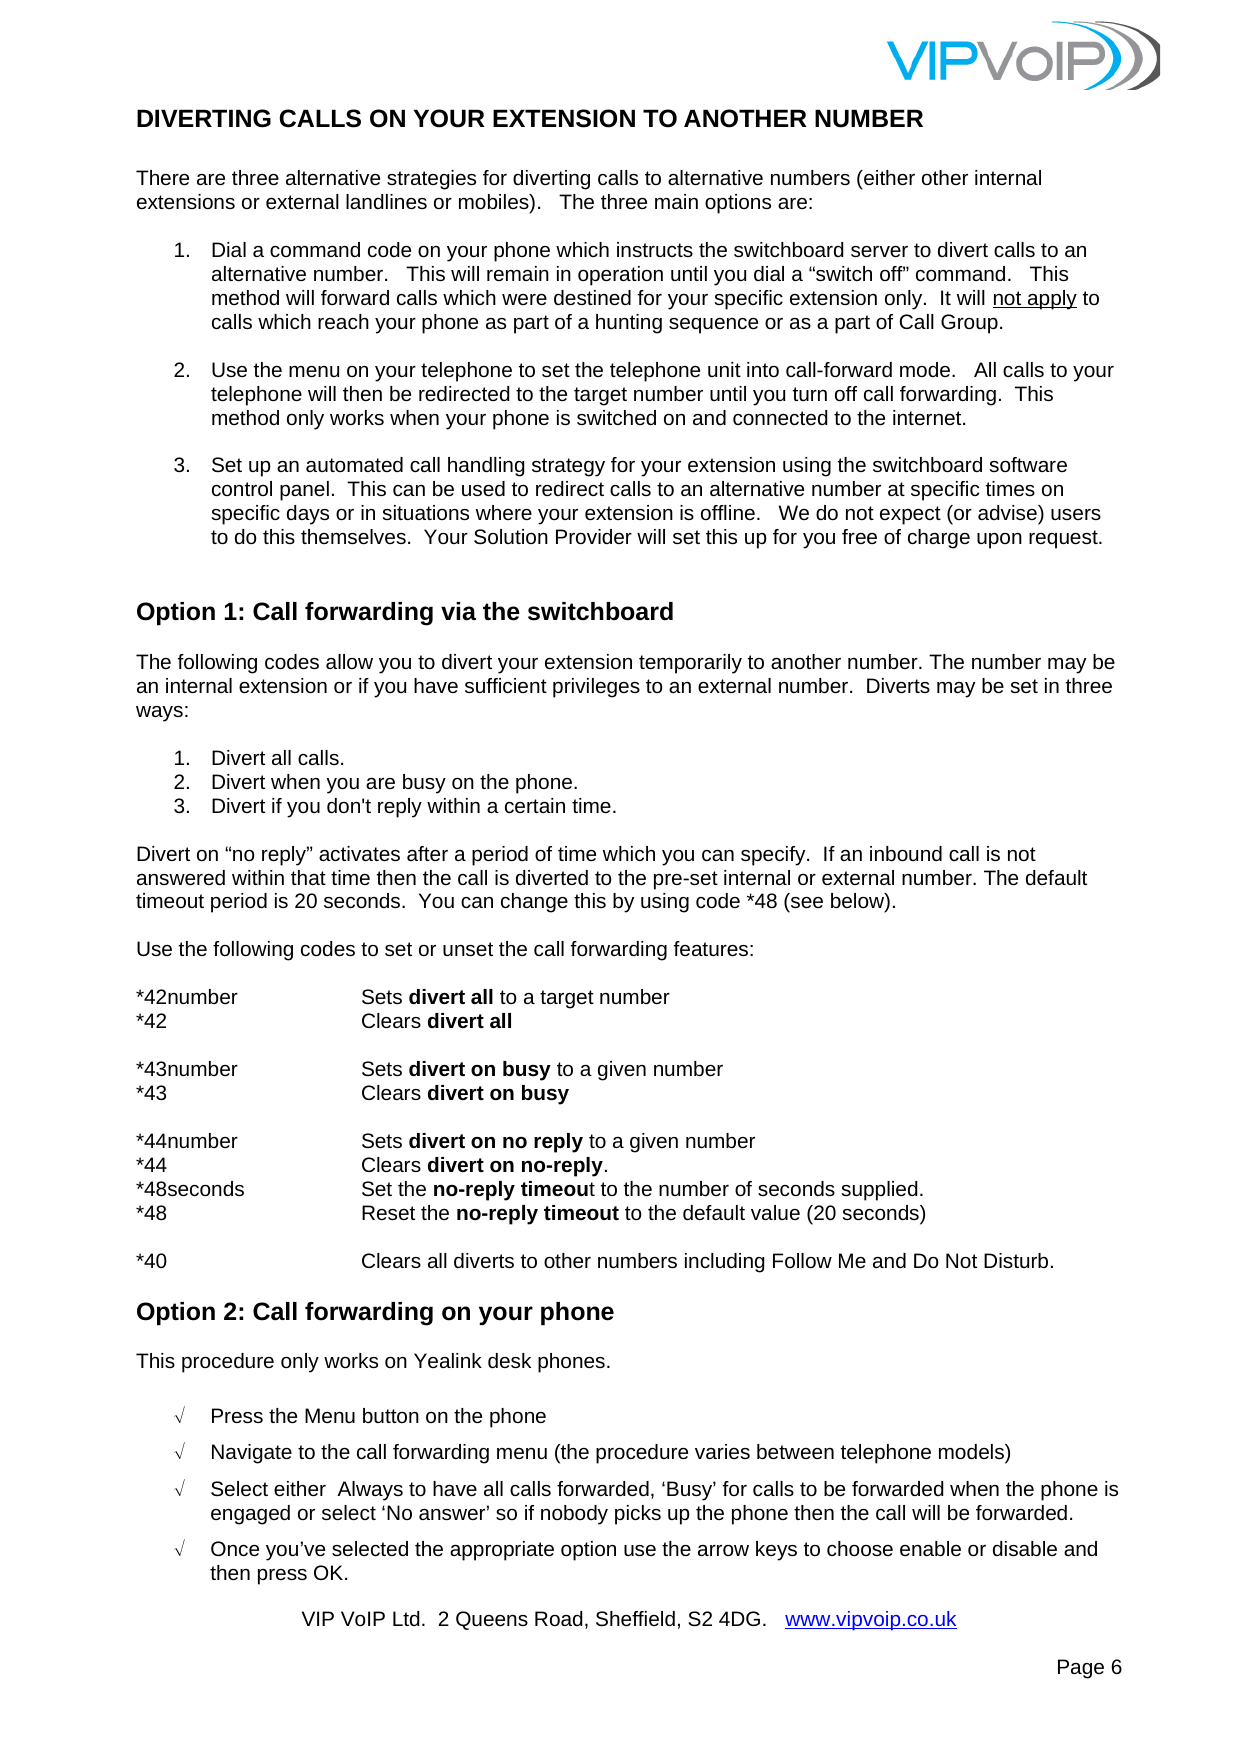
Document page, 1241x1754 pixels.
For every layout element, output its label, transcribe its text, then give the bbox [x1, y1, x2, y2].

list Navigate to the call forwarding menu (the procedure varies between telephone models) [173, 1440, 1122, 1464]
list Set up an automated call handling strategy for your extension using the switchboard software control panel. This can be used to redirect calls to an alternative number at specific times on specific days or in situations where your extension is offline. We do not expect (or advise) users to do this themselves. Your Solution Provider will set this up for you free of charge upon request. [173, 453, 1122, 549]
text *40 Clears all diverts to other numbers including Follow Me and Do Not Disturb. [136, 1249, 1122, 1273]
list Dial a command code on your phone which instructs the switchboard server to divert calls to an alternative number. This will remain in operation until you dial a “switch off” command. This method will forward calls which were destined for your specific extension only. It will not apply to calls which reach your phone as part of a hunting sequence or as a part of Call Group. [173, 238, 1122, 333]
text Use the following codes to set or unset the call forwarding features: [136, 937, 1122, 961]
list Divert all calls. [173, 746, 1122, 769]
text *42 Clears divert all [136, 1009, 1122, 1033]
text Divert on “no reply” activates after a period of time which you can specify. If an inbound call is not answered within that time then the call is diverted to the pre-set internal or external number. The default timeout period is 20 seconds. You can change this by using code *48 (see below). [136, 841, 1122, 913]
list Divert when you are busy on the phone. [173, 769, 1122, 793]
text This procedure only works on Yealink desk phones. [136, 1349, 1122, 1373]
text *44 Clears divert on no-reply. [136, 1153, 1122, 1177]
picture [886, 21, 1161, 90]
text *48seconds Set the no-reply timeout to the number of seconds supplied. [136, 1177, 1122, 1201]
text *48 Reset the no-reply timeout to the default value (20 seconds) [136, 1201, 1122, 1225]
subtitle Diverting calls on your extension to another number [136, 104, 1122, 132]
list Once you’ve selected the appropriate option use the arrow keys to choose enable or disable and then press OK. [173, 1537, 1122, 1585]
subtitle Option 1: Call forwarding via the switchboard [136, 597, 1122, 626]
text *44number Sets divert on no reply to a given number [136, 1129, 1122, 1153]
text The following codes allow you to divert your extension temporarily to another number. The number may be an internal extension or if you have sufficient privileges to an external number. Diverts may be set in three ways: [136, 650, 1122, 722]
list Divert if you don't reply within a certain time. [173, 793, 1122, 817]
text *43 Clears divert on busy [136, 1081, 1122, 1105]
text *42number Sets divert all to a target number [136, 985, 1122, 1009]
text *43number Sets divert on busy to a given number [136, 1057, 1122, 1081]
list Select either Always to have all calls forwarded, ‘Busy’ for calls to be forwarded when the phone is engaged or select ‘No answer’ so if nobody picks up the phone then the call will be forwarded. [173, 1477, 1122, 1525]
subtitle Option 2: Call forwarding on your phone [136, 1297, 1122, 1325]
text There are three alternative strategies for diverting calls to alternative numbers (either other internal extensions or external landlines or mobiles). The three main options are: [136, 166, 1122, 214]
list Press the Menu button on the phone [173, 1403, 1122, 1428]
list Use the menu on your telephone to set the telephone unit into call-forward mode. All calls to your telephone will then be redirected to the target number until you turn off call forwarding. This method only works when your phone is switched on and connected to the internet. [173, 357, 1122, 429]
